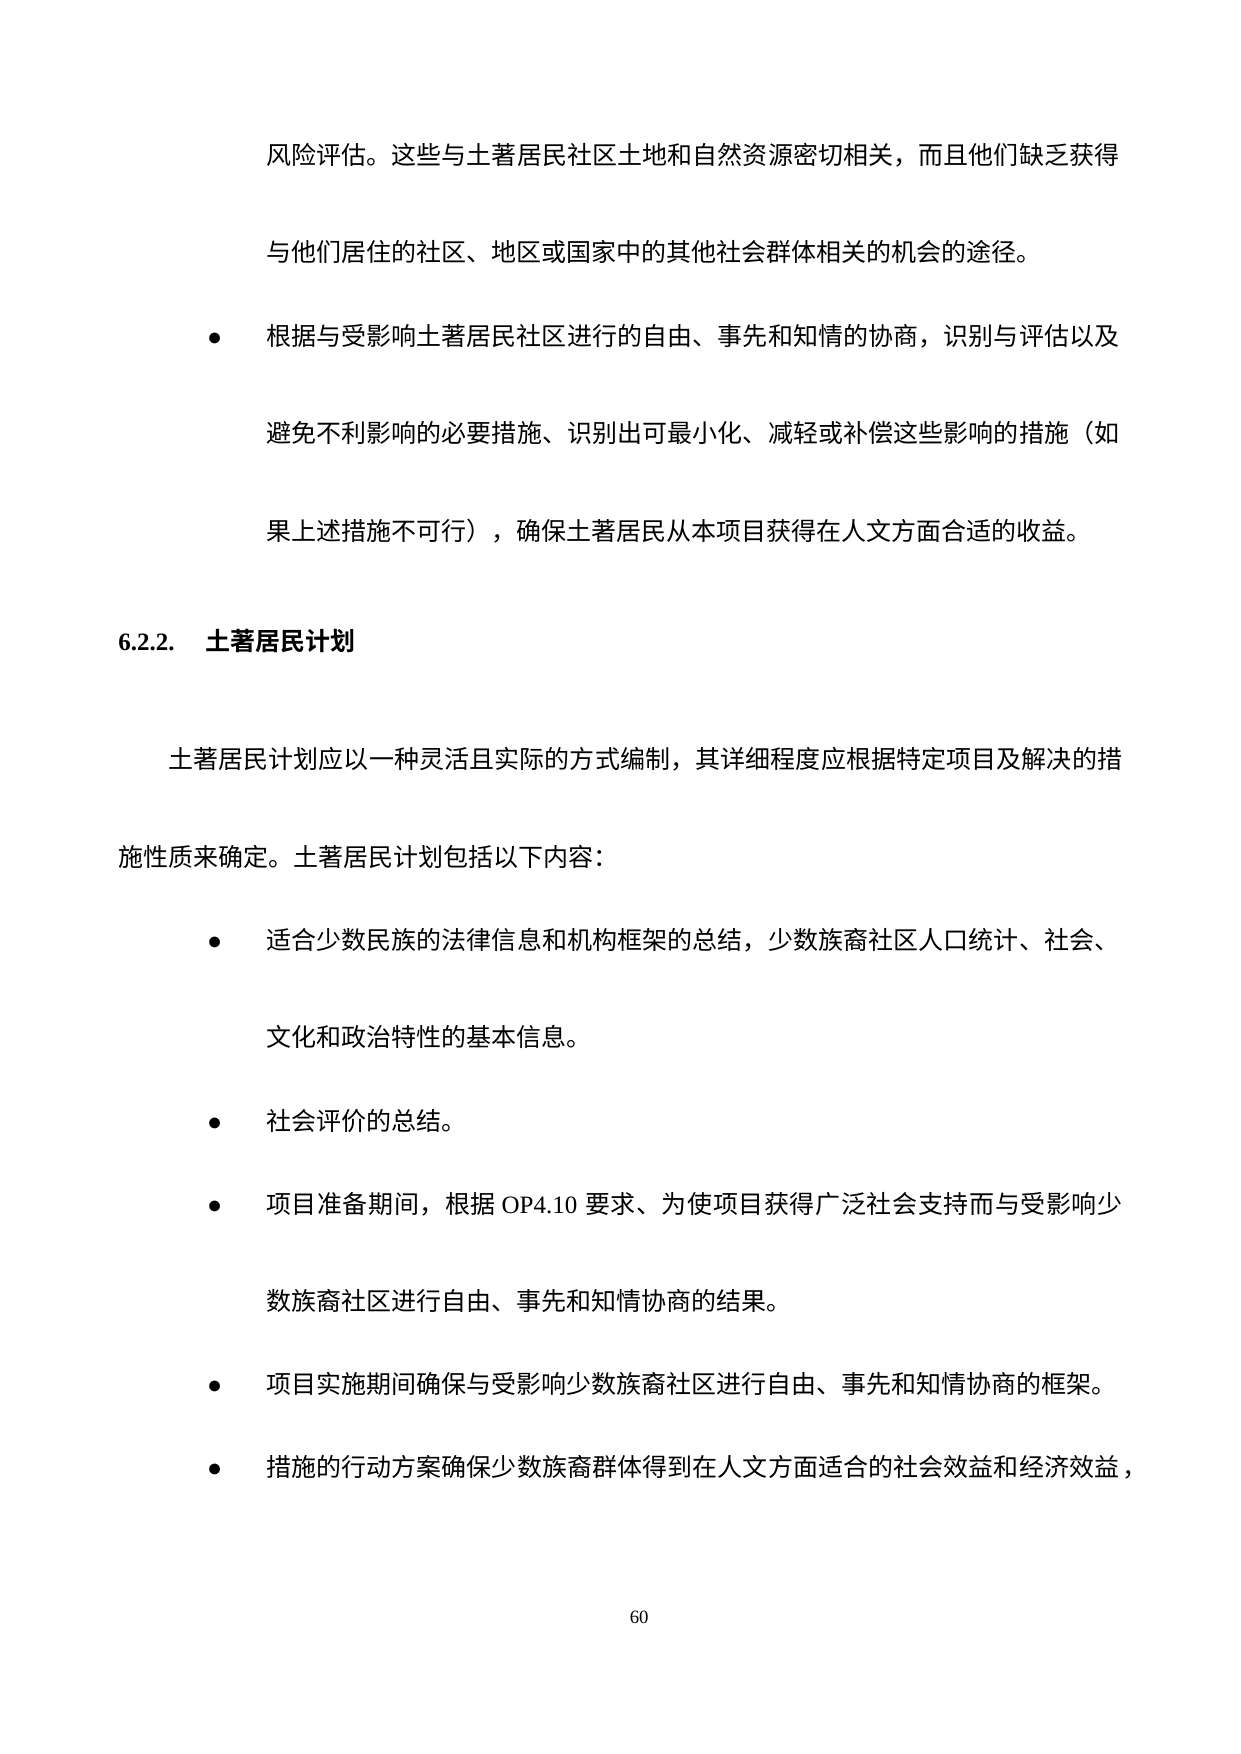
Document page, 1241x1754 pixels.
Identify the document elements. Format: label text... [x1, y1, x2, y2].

text ● 项目实施期间确保与受影响少数族裔社区进行自由、事先和知情协商的框架。 [207, 1350, 1122, 1415]
text ● 根据与受影响土著居民社区进行的自由、事先和知情的协商，识别与评估以及避免不利影响的必要措施、识别出可最小化、减轻或补偿这些影响的措施（如果上述措施不可行），确保土著居民从本项目获得在人文方面合适的收益。 [207, 302, 1122, 562]
text ● 项目准备期间，根据OP4.10 要求、为使项目获得广泛社会支持而与受影响少数族裔社区进行自由、事先和知情协商的结果。 [207, 1170, 1122, 1332]
text 土著居民计划应以一种灵活且实际的方式编制，其详细程度应根据特定项目及解决的措施性质来确定。土著居民计划包括以下内容： [118, 725, 1122, 888]
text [207, 121, 1122, 283]
subtitle 6.2.2. 土著居民计划 [118, 607, 1122, 672]
text ● 社会评价的总结。 [207, 1087, 1122, 1152]
text ● 适合少数民族的法律信息和机构框架的总结，少数族裔社区人口统计、社会、文化和政治特性的基本信息。 [207, 906, 1122, 1068]
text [207, 1433, 1122, 1498]
